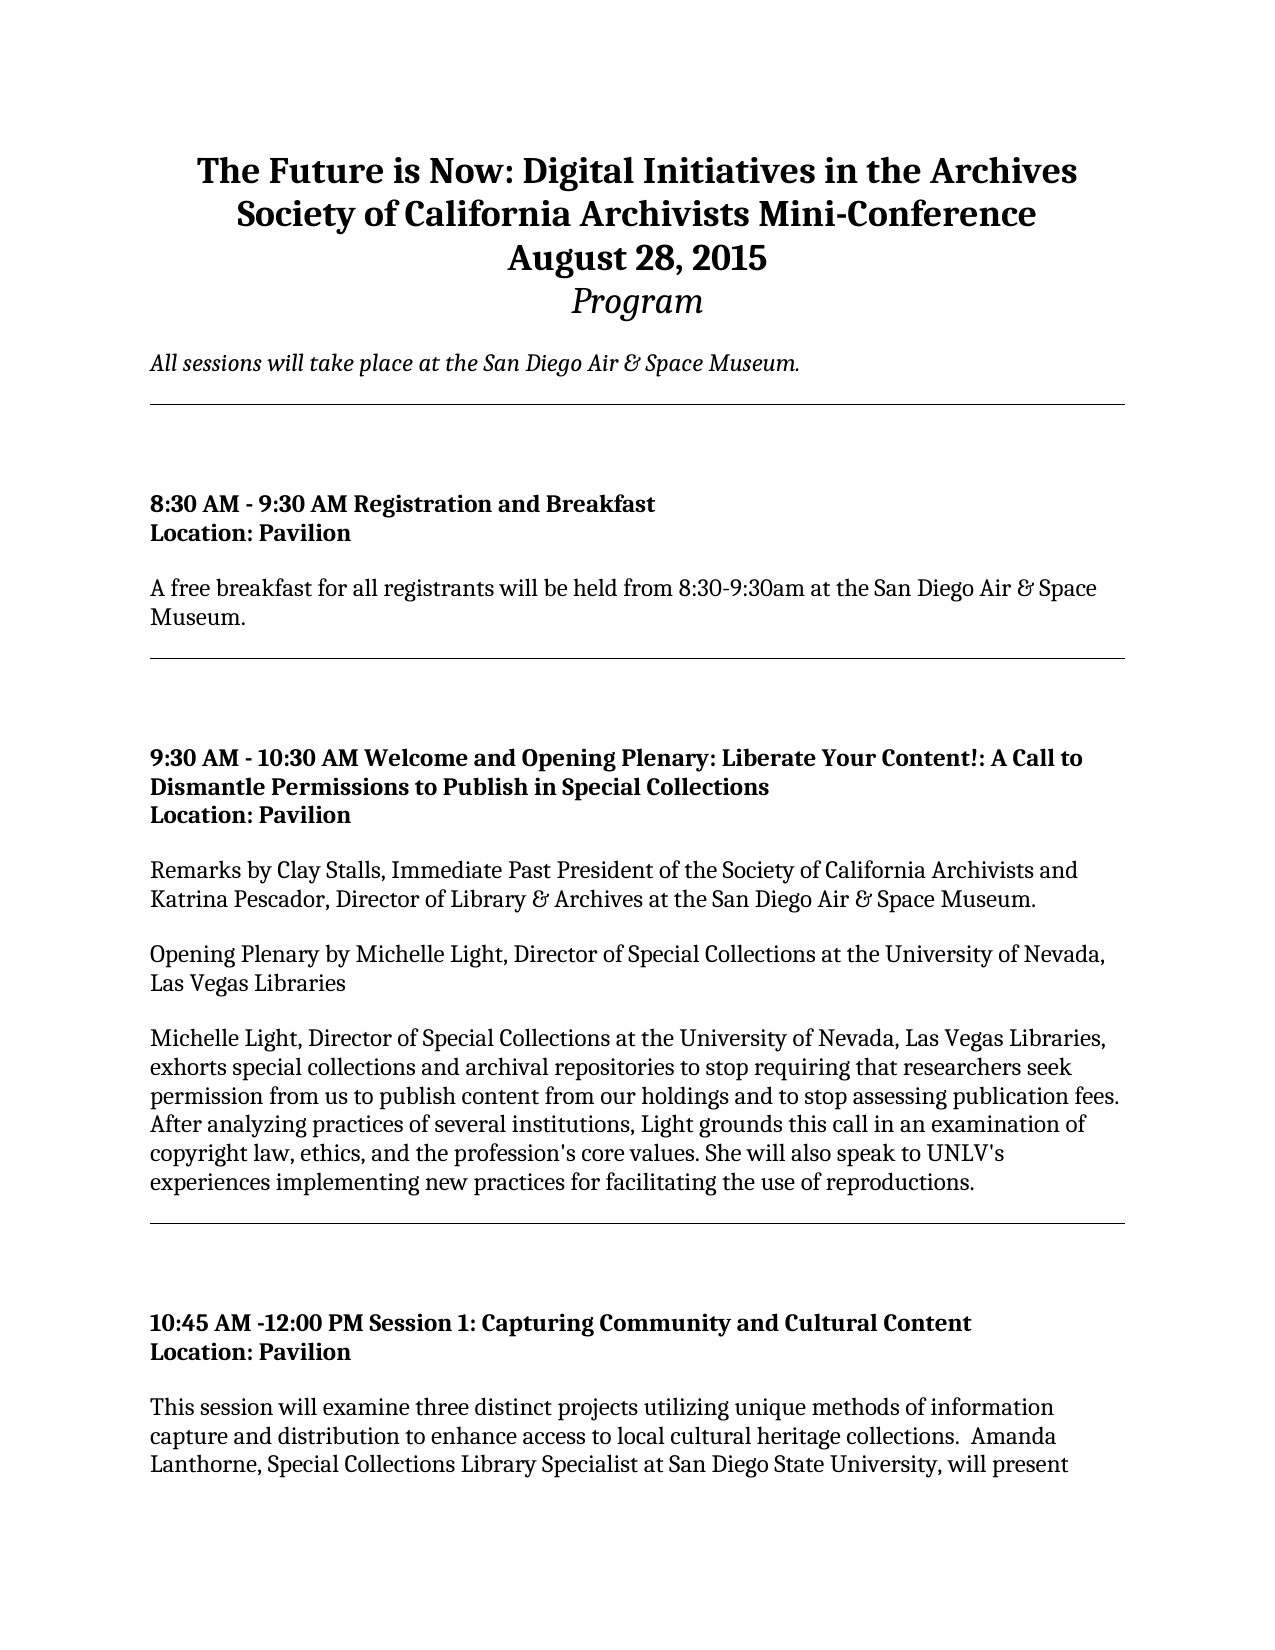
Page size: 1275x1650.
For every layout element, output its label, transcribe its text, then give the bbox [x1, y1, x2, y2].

text All sessions will take place at the San Diego Air & Space Museum. [150, 349, 1125, 378]
text Location: Pavilion [150, 519, 1125, 547]
text Opening Plenary by Michelle Light, Director of Special Collections at the University of Nevada, Las Vegas Libraries [150, 940, 1125, 998]
text Location: Pavilion [150, 1338, 1125, 1366]
text 8:30 AM - 9:30 AM Registration and Breakfast [150, 490, 1125, 519]
text August 28, 2015 [150, 236, 1125, 279]
text Society of California Archivists Mini-Conference [150, 193, 1125, 236]
text A free breakfast for all registrants will be held from 8:30-9:30am at the San Diego Air & Space Museum. [150, 574, 1125, 631]
text Location: Pavilion [150, 801, 1125, 830]
text Program [150, 279, 1125, 322]
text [150, 1393, 1125, 1479]
text Katrina Pescador, Director of Library & Archives at the San Diego Air & Space Museum. [150, 885, 1125, 914]
text Remarks by Clay Stalls, Immediate Past President of the Society of California Archivists and [150, 856, 1125, 885]
text Michelle Light, Director of Special Collections at the University of Nevada, Las Vegas Libraries, exhorts special collections and archival repositories to stop requiring that researchers seek permission from us to publish content from our holdings and to stop assessing publication fees. After analyzing practices of several institutions, Light grounds this call in an examination of copyright law, ethics, and the profession's core values. She will also speak to UNLV's experiences implementing new practices for facilitating the use of reproductions. [150, 1024, 1125, 1197]
text 10:45 AM -12:00 PM Session 1: Capturing Community and Cultural Content [150, 1309, 1125, 1338]
text 9:30 AM - 10:30 AM Welcome and Opening Plenary: Liberate Your Content!: A Call to Dismantle Permissions to Publish in Special Collections [150, 744, 1125, 801]
text The Future is Now: Digital Initiatives in the Archives [150, 150, 1125, 193]
